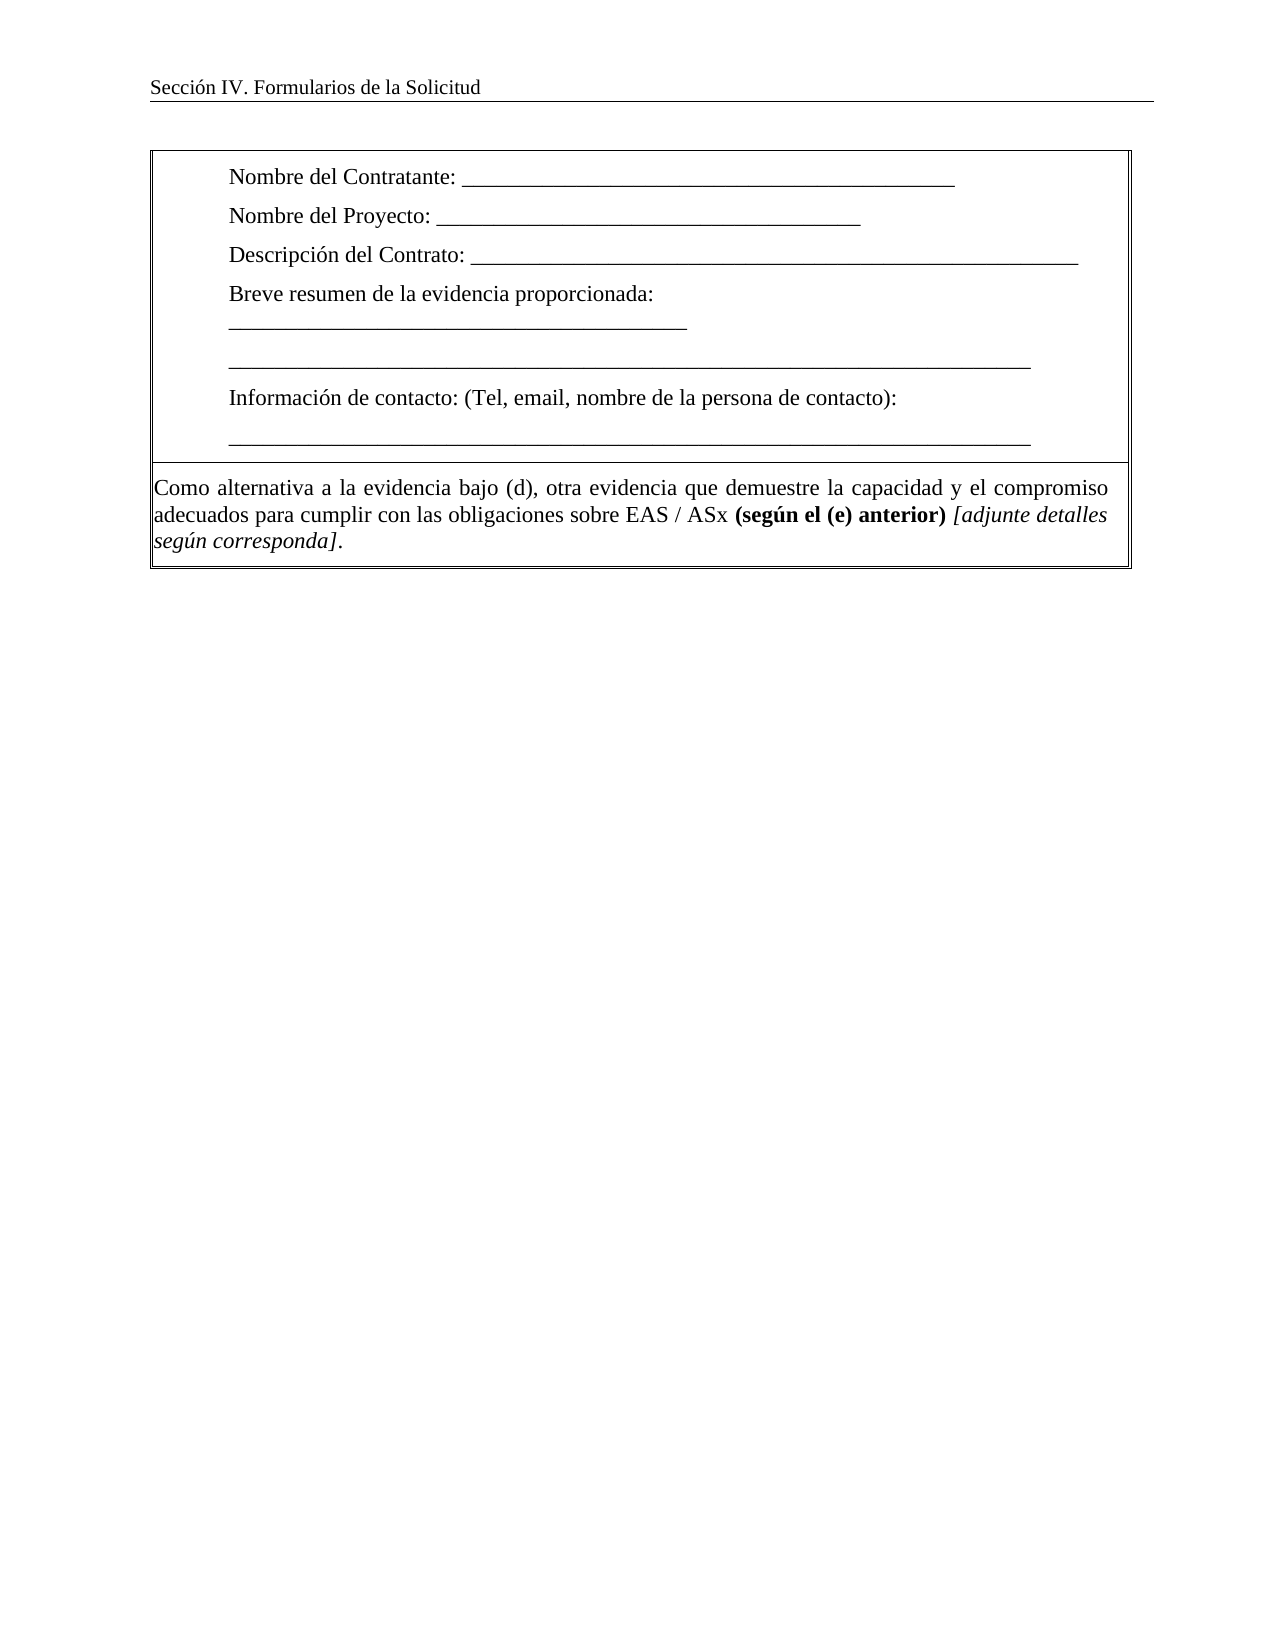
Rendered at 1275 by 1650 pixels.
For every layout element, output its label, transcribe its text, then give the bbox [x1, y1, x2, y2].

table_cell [153, 151, 1128, 461]
table_cell Como alternativa a la evidencia bajo (d), otra evidencia que demuestre la capacidad y el compromiso adecuados para cumplir con las obligaciones sobre EAS / ASx (según el (e) anterior) [adjunte detalles según corresponda]. [153, 463, 1128, 566]
